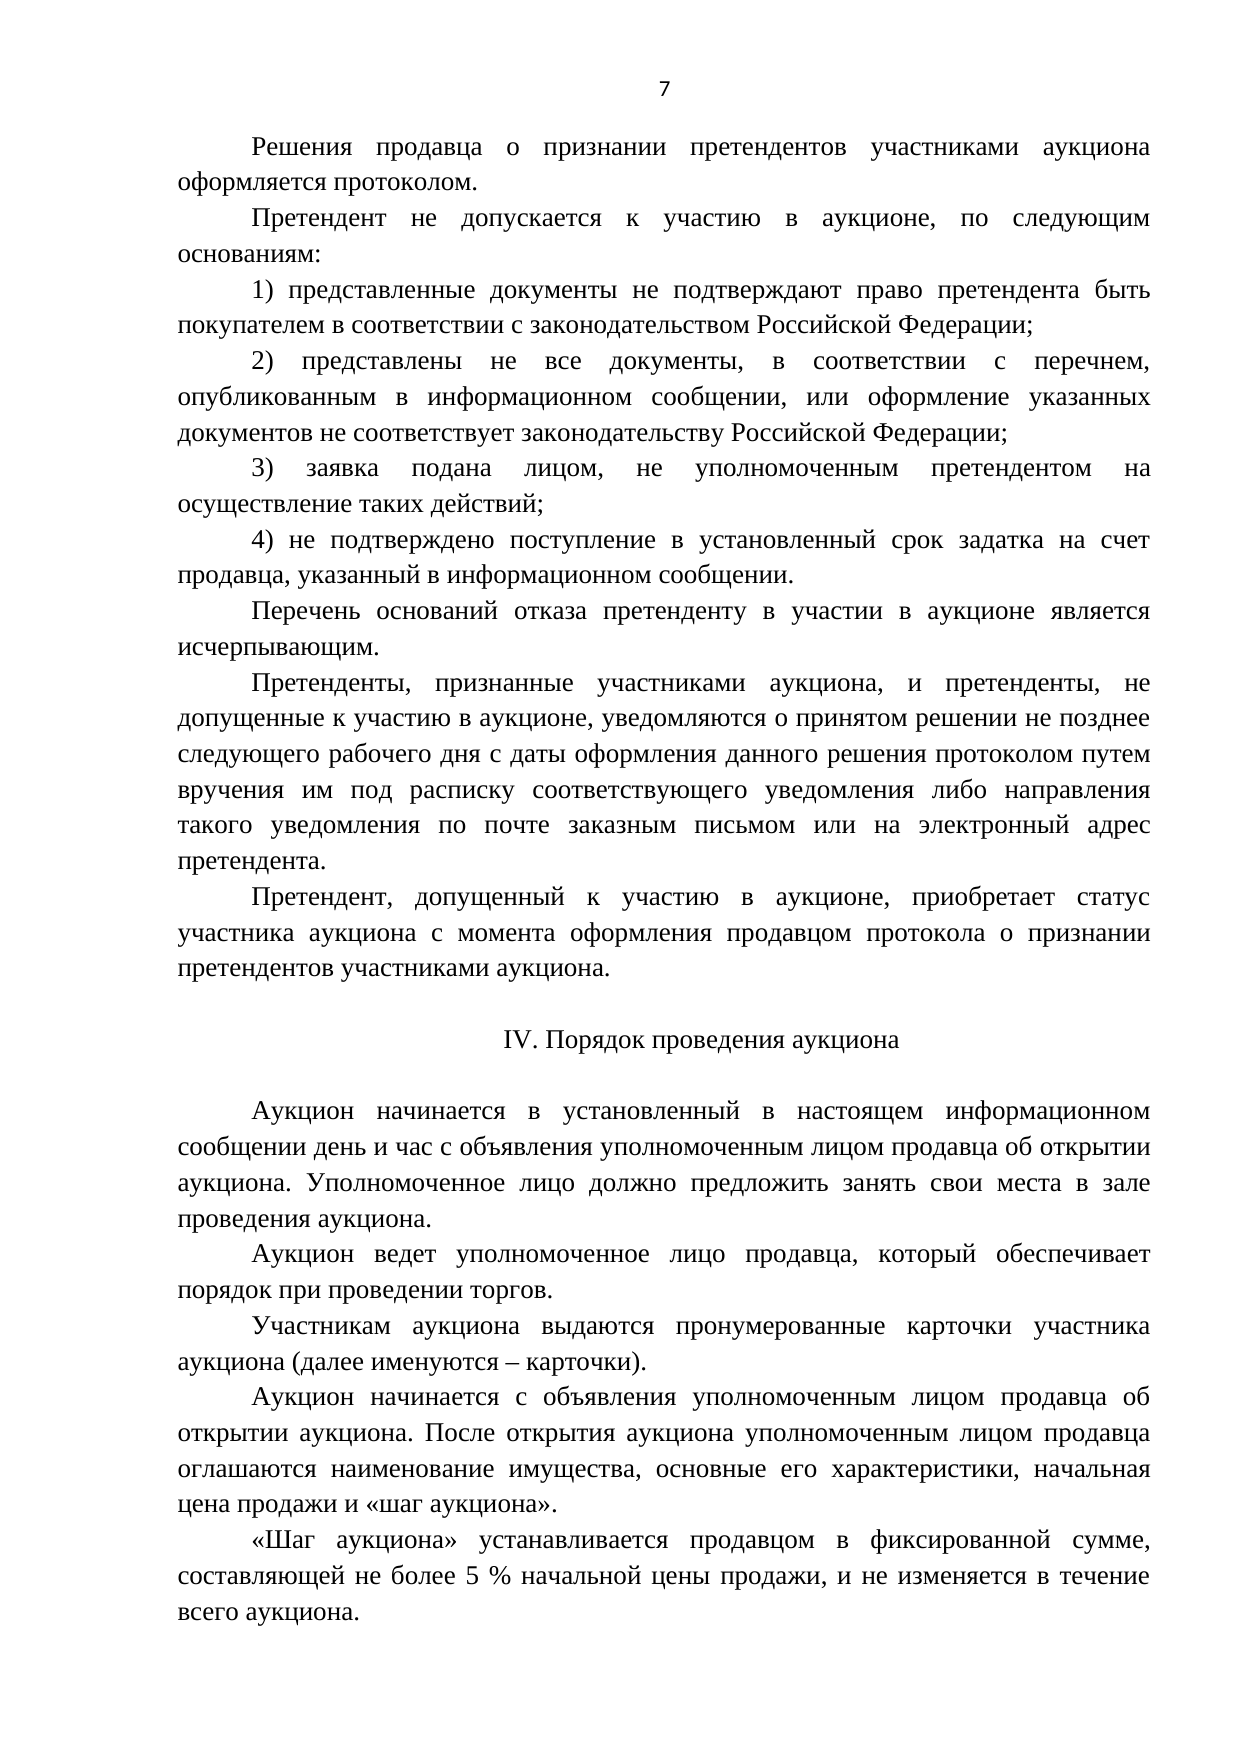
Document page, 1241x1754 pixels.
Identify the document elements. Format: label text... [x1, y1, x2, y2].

text 4) не подтверждено поступление в установленный срок задатка на счет продавца, указанный в информационном сообщении. [177, 523, 1152, 590]
text Аукцион начинается в установленный в настоящем информационном сообщении день и час с объявления уполномоченным лицом продавца об открытии аукциона. Уполномоченное лицо должно предложить занять свои места в зале проведения аукциона. [177, 1094, 1152, 1233]
text Перечень оснований отказа претенденту в участии в аукционе является исчерпывающим. [177, 594, 1152, 661]
text 1) представленные документы не подтверждают право претендента быть покупателем в соответствии с законодательством Российской Федерации; [177, 273, 1152, 339]
text Претендент, допущенный к участию в аукционе, приобретает статус участника аукциона с момента оформления продавцом протокола о признании претендентов участниками аукциона. [177, 880, 1152, 983]
text Аукцион начинается с объявления уполномоченным лицом продавца об открытии аукциона. После открытия аукциона уполномоченным лицом продавца оглашаются наименование имущества, основные его характеристики, начальная цена продажи и «шаг аукциона». [177, 1380, 1152, 1519]
text 2) представлены не все документы, в соответствии с перечнем, опубликованным в информационном сообщении, или оформление указанных документов не соответствует законодательству Российской Федерации; [177, 344, 1152, 447]
text Претенденты, признанные участниками аукциона, и претенденты, не допущенные к участию в аукционе, уведомляются о принятом решении не позднее следующего рабочего дня с даты оформления данного решения протоколом путем вручения им под расписку соответствующего уведомления либо направления такого уведомления по почте заказным письмом или на электронный адрес претендента. [177, 666, 1152, 876]
text Участникам аукциона выдаются пронумерованные карточки участника аукциона (далее именуются – карточки). [177, 1309, 1152, 1376]
text IV. Порядок проведения аукциона [177, 1023, 1152, 1054]
text Аукцион ведет уполномоченное лицо продавца, который обеспечивает порядок при проведении торгов. [177, 1237, 1152, 1304]
text Решения продавца о признании претендентов участниками аукциона оформляется протоколом. [177, 130, 1152, 197]
text Претендент не допускается к участию в аукционе, по следующим основаниям: [177, 201, 1152, 268]
text 3) заявка подана лицом, не уполномоченным претендентом на осуществление таких действий; [177, 451, 1152, 518]
text «Шаг аукциона» устанавливается продавцом в фиксированной сумме, составляющей не более 5 % начальной цены продажи, и не изменяется в течение всего аукциона. [177, 1523, 1152, 1626]
